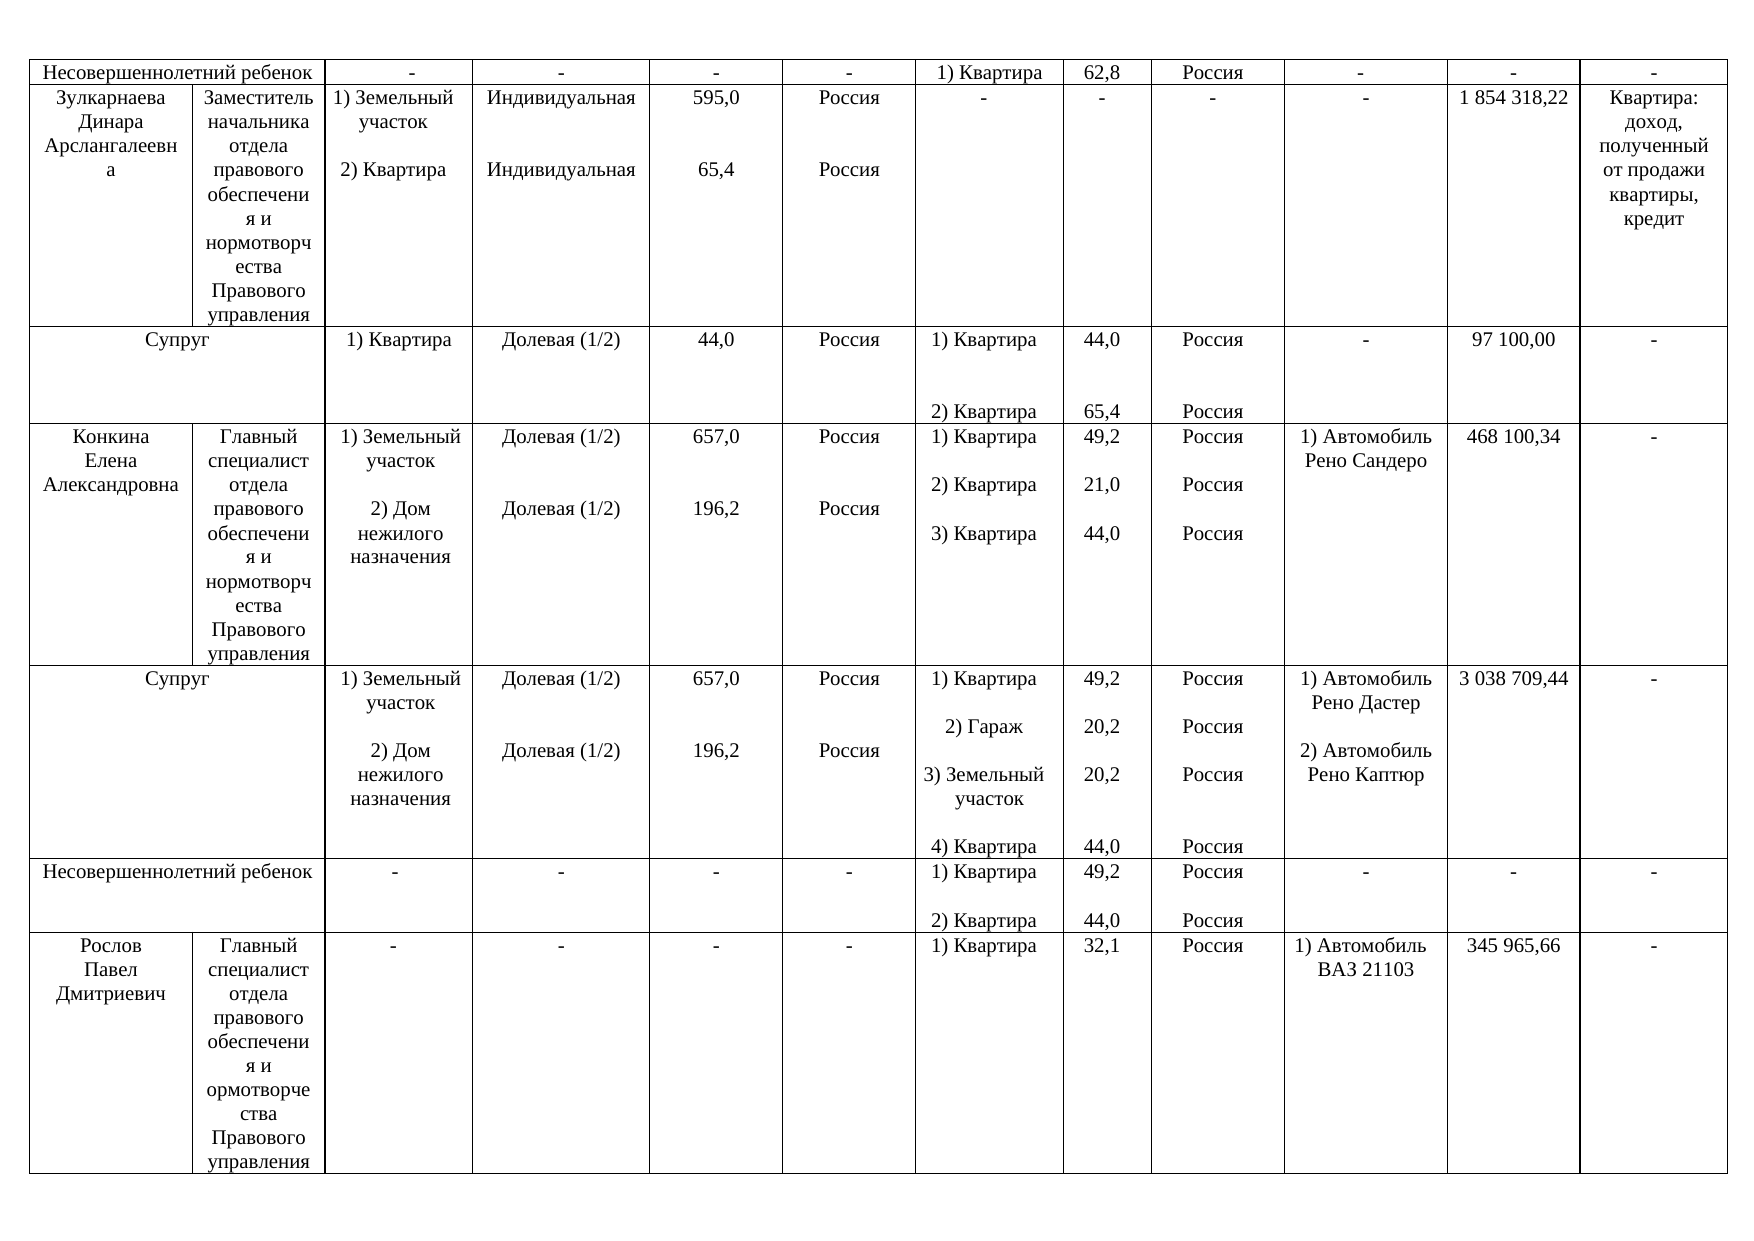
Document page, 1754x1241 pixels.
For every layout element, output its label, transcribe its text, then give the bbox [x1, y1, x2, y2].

table_cell Россия [783, 327, 915, 423]
table_cell 1) Автомобиль ВАЗ 21103 [1285, 933, 1447, 1173]
table_cell - [1064, 85, 1151, 326]
table_cell Супруг [30, 666, 324, 858]
table_cell 1) Автомобиль Рено Дастер 2) Автомобиль Рено Каптюр [1285, 666, 1447, 858]
table_cell Россия Россия Россия Россия [1152, 666, 1284, 858]
table_cell Долевая (1/2) Долевая (1/2) [473, 424, 649, 665]
table_cell - [326, 60, 472, 84]
table_cell 595,0 65,4 [650, 85, 782, 326]
table_cell Несовершеннолетний ребенок [30, 859, 324, 932]
table_cell - [1152, 85, 1284, 326]
table_cell 1) Квартира 2) Квартира 3) Квартира [916, 424, 1063, 665]
table_cell - [326, 933, 472, 1173]
table_cell - [473, 933, 649, 1173]
table_cell 1 854 318,22 [1448, 85, 1579, 326]
table_cell - [650, 933, 782, 1173]
table_cell 62,8 [1064, 60, 1151, 84]
table_cell - [1448, 859, 1579, 932]
table_cell 1) Квартира [916, 933, 1063, 1173]
table_cell Россия Россия [783, 424, 915, 665]
table_cell 468 100,34 [1448, 424, 1579, 665]
table_cell Квартира: доход, полученный от продажи квартиры, кредит [1581, 85, 1727, 326]
table_cell 1) Квартира [916, 60, 1063, 84]
table_cell - [473, 60, 649, 84]
table_cell - [1285, 60, 1447, 84]
table_cell 1) Автомобиль Рено Сандеро [1285, 424, 1447, 665]
table_cell 1) Земельный участок 2) Квартира [326, 85, 472, 326]
table_cell - [650, 859, 782, 932]
table_cell Россия Россия [1152, 327, 1284, 423]
table_cell Индивидуальная Индивидуальная [473, 85, 649, 326]
table_cell Россия Россия Россия [1152, 424, 1284, 665]
table_cell Главный специалист отдела правового обеспечения и нормотворчества Правового управления [193, 424, 324, 665]
table_cell - [1285, 85, 1447, 326]
table_cell - [1581, 859, 1727, 932]
table_cell - [1448, 60, 1579, 84]
table_cell - [1581, 424, 1727, 665]
table_cell - [650, 60, 782, 84]
table_cell - [473, 859, 649, 932]
table_cell Россия Россия [783, 85, 915, 326]
table_cell 49,2 20,2 20,2 44,0 [1064, 666, 1151, 858]
table_cell Россия [1152, 933, 1284, 1173]
table_cell 1) Квартира 2) Квартира [916, 327, 1063, 423]
table_cell Несовершеннолетний ребенок [30, 60, 324, 84]
table_cell Заместитель начальника отдела правового обеспечения и нормотворчества Правового управления [193, 85, 324, 326]
table_cell - [1581, 933, 1727, 1173]
table_cell Россия Россия [1152, 859, 1284, 932]
table_cell Супруг [30, 327, 324, 423]
table_cell - [1285, 327, 1447, 423]
table_cell 49,2 21,0 44,0 [1064, 424, 1151, 665]
table_cell 1) Квартира [326, 327, 472, 423]
table_cell 97 100,00 [1448, 327, 1579, 423]
table_cell 44,0 [650, 327, 782, 423]
table_cell 657,0 196,2 [650, 424, 782, 665]
table_cell Долевая (1/2) Долевая (1/2) [473, 666, 649, 858]
table_cell Долевая (1/2) [473, 327, 649, 423]
table_cell - [783, 859, 915, 932]
table_cell Рослов Павел Дмитриевич [30, 933, 192, 1173]
table_cell Россия Россия [783, 666, 915, 858]
table_cell 1) Земельный участок 2) Дом нежилого назначения [326, 424, 472, 665]
table_cell 1) Земельный участок 2) Дом нежилого назначения [326, 666, 472, 858]
table_cell Конкина Елена Александровна [30, 424, 192, 665]
table_cell Главный специалист отдела правового обеспечения и ормотворчества Правового управления [193, 933, 324, 1173]
table_cell - [916, 85, 1063, 326]
table_cell 49,2 44,0 [1064, 859, 1151, 932]
table_cell Россия [1152, 60, 1284, 84]
table_cell - [1581, 666, 1727, 858]
table_cell 1) Квартира 2) Квартира [916, 859, 1063, 932]
table_cell 657,0 196,2 [650, 666, 782, 858]
table_cell - [326, 859, 472, 932]
table_cell 345 965,66 [1448, 933, 1579, 1173]
table_cell 32,1 [1064, 933, 1151, 1173]
table_cell 44,0 65,4 [1064, 327, 1151, 423]
table_cell - [1581, 60, 1727, 84]
table_cell Зулкарнаева Динара Арслангалеевна [30, 85, 192, 326]
table_cell - [783, 60, 915, 84]
table_cell 1) Квартира 2) Гараж 3) Земельный участок 4) Квартира [916, 666, 1063, 858]
table_cell - [1285, 859, 1447, 932]
table_cell - [1581, 327, 1727, 423]
table_cell 3 038 709,44 [1448, 666, 1579, 858]
table_cell - [783, 933, 915, 1173]
